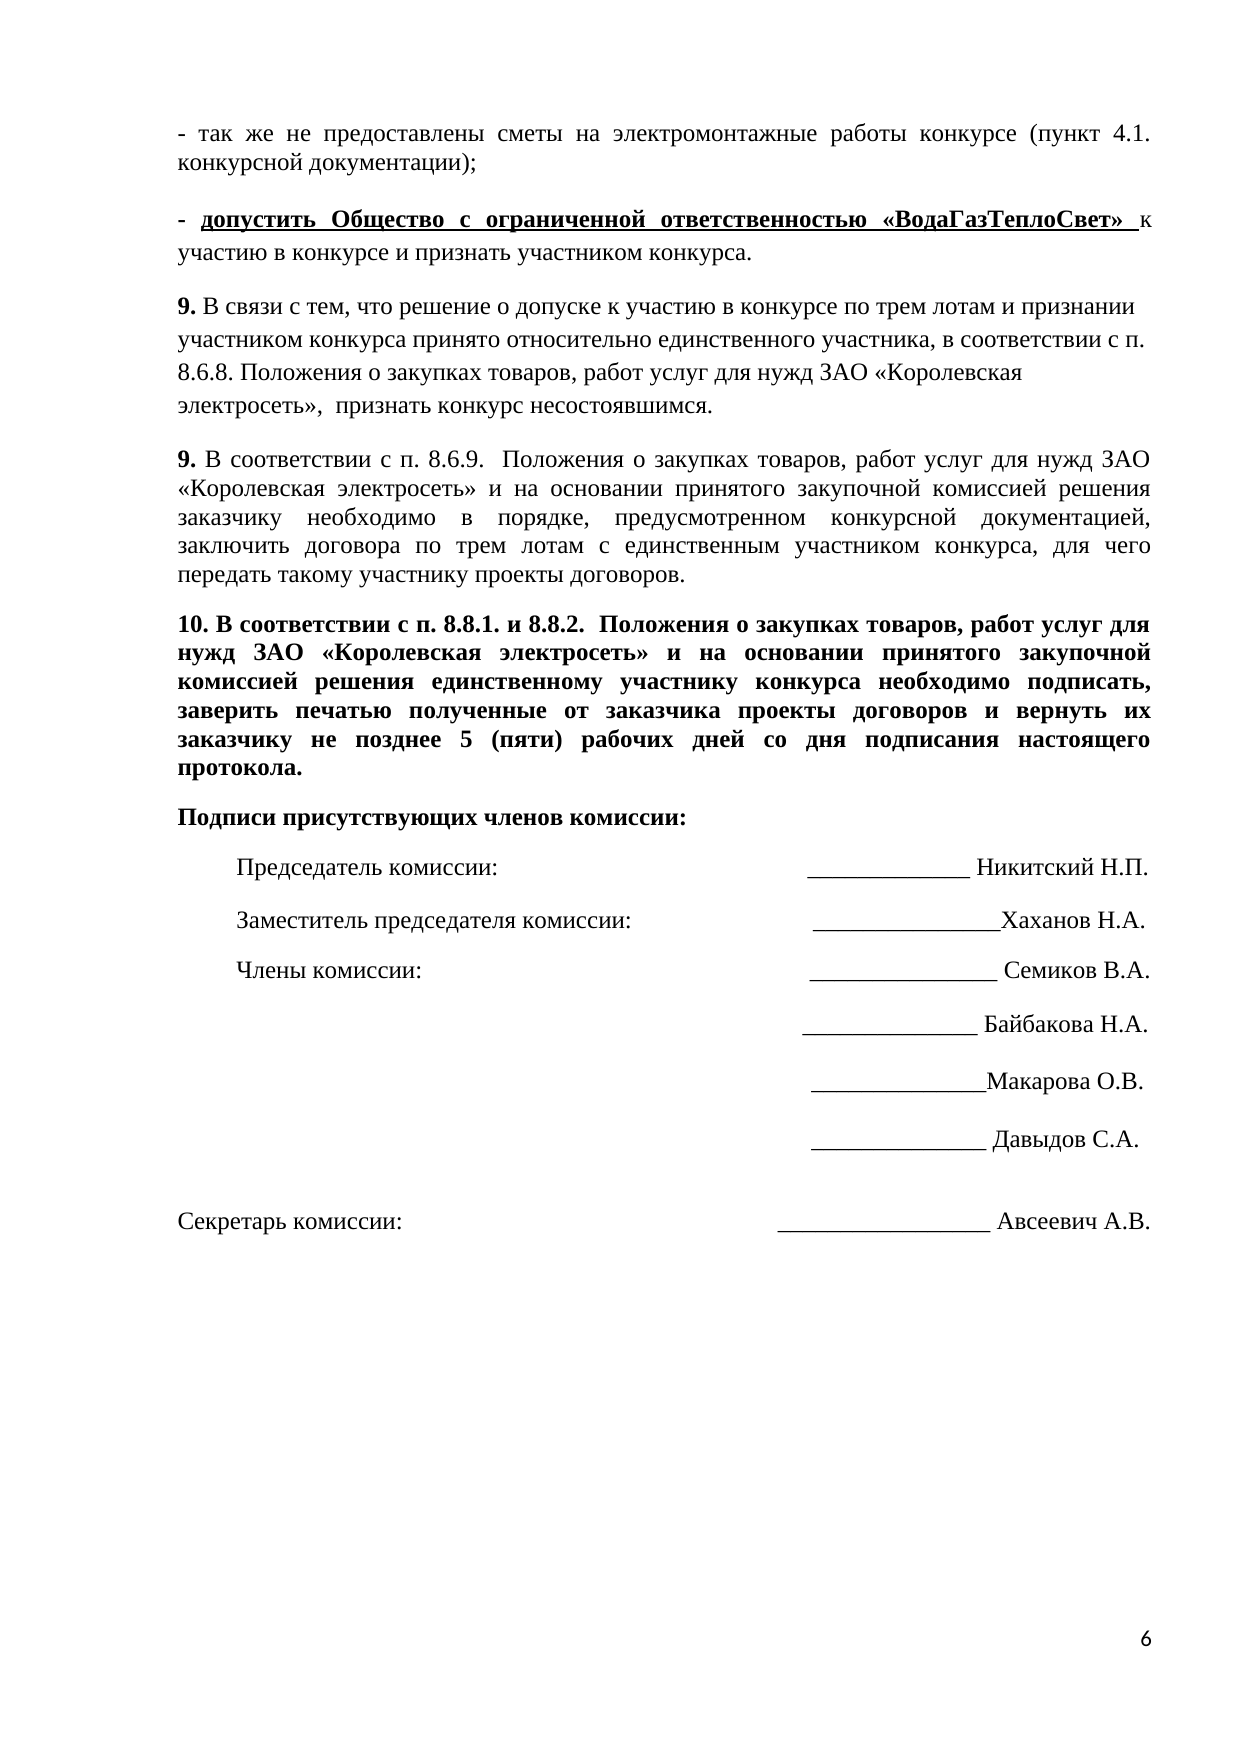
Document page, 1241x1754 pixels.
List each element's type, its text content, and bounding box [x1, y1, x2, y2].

text 9. В соответствии с п. 8.6.9. Положения о закупках товаров, работ услуг для нужд ЗАО «Королевская электросеть» и на основании принятого закупочной комиссией решения заказчику необходимо в порядке, предусмотренном конкурсной документацией, заключить договора по трем лотам с единственным участником конкурса, для чего передать такому участнику проекты договоров. [177, 444, 1152, 588]
text Члены комиссии: _______________ Семиков В.А. [177, 955, 1152, 984]
text Подписи присутствующих членов комиссии: [177, 802, 1152, 831]
text Председатель комиссии: _____________ Никитский Н.П. [177, 852, 1152, 880]
text ______________Макарова О.В. [767, 1066, 1152, 1095]
text 10. В соответствии с п. 8.8.1. и 8.8.2. Положения о закупках товаров, работ услуг для нужд ЗАО «Королевская электросеть» и на основании принятого закупочной комиссией решения единственному участнику конкурса необходимо подписать, заверить печатью полученные от заказчика проекты договоров и вернуть их заказчику не позднее 5 (пяти) рабочих дней со дня подписания настоящего протокола. [177, 609, 1152, 781]
text ______________ Давыдов С.А. [767, 1124, 1152, 1153]
text 9. В связи с тем, что решение о допуске к участию в конкурсе по трем лотам и признании участником конкурса принято относительно единственного участника, в соответствии с п. 8.6.8. Положения о закупках товаров, работ услуг для нужд ЗАО «Королевская электросеть», признать конкурс несостоявшимся. [177, 291, 1152, 419]
text Заместитель председателя комиссии: _______________Хаханов Н.А. [177, 906, 1152, 934]
text - допустить Общество с ограниченной ответственностью «ВодаГазТеплоСвет» к участию в конкурсе и признать участником конкурса. [177, 204, 1152, 266]
text Секретарь комиссии: _________________ Авсеевич А.В. [177, 1206, 1152, 1234]
text - так же не предоставлены сметы на электромонтажные работы конкурсе (пункт 4.1. конкурсной документации); [177, 118, 1152, 176]
text ______________ Байбакова Н.А. [252, 1009, 1152, 1038]
